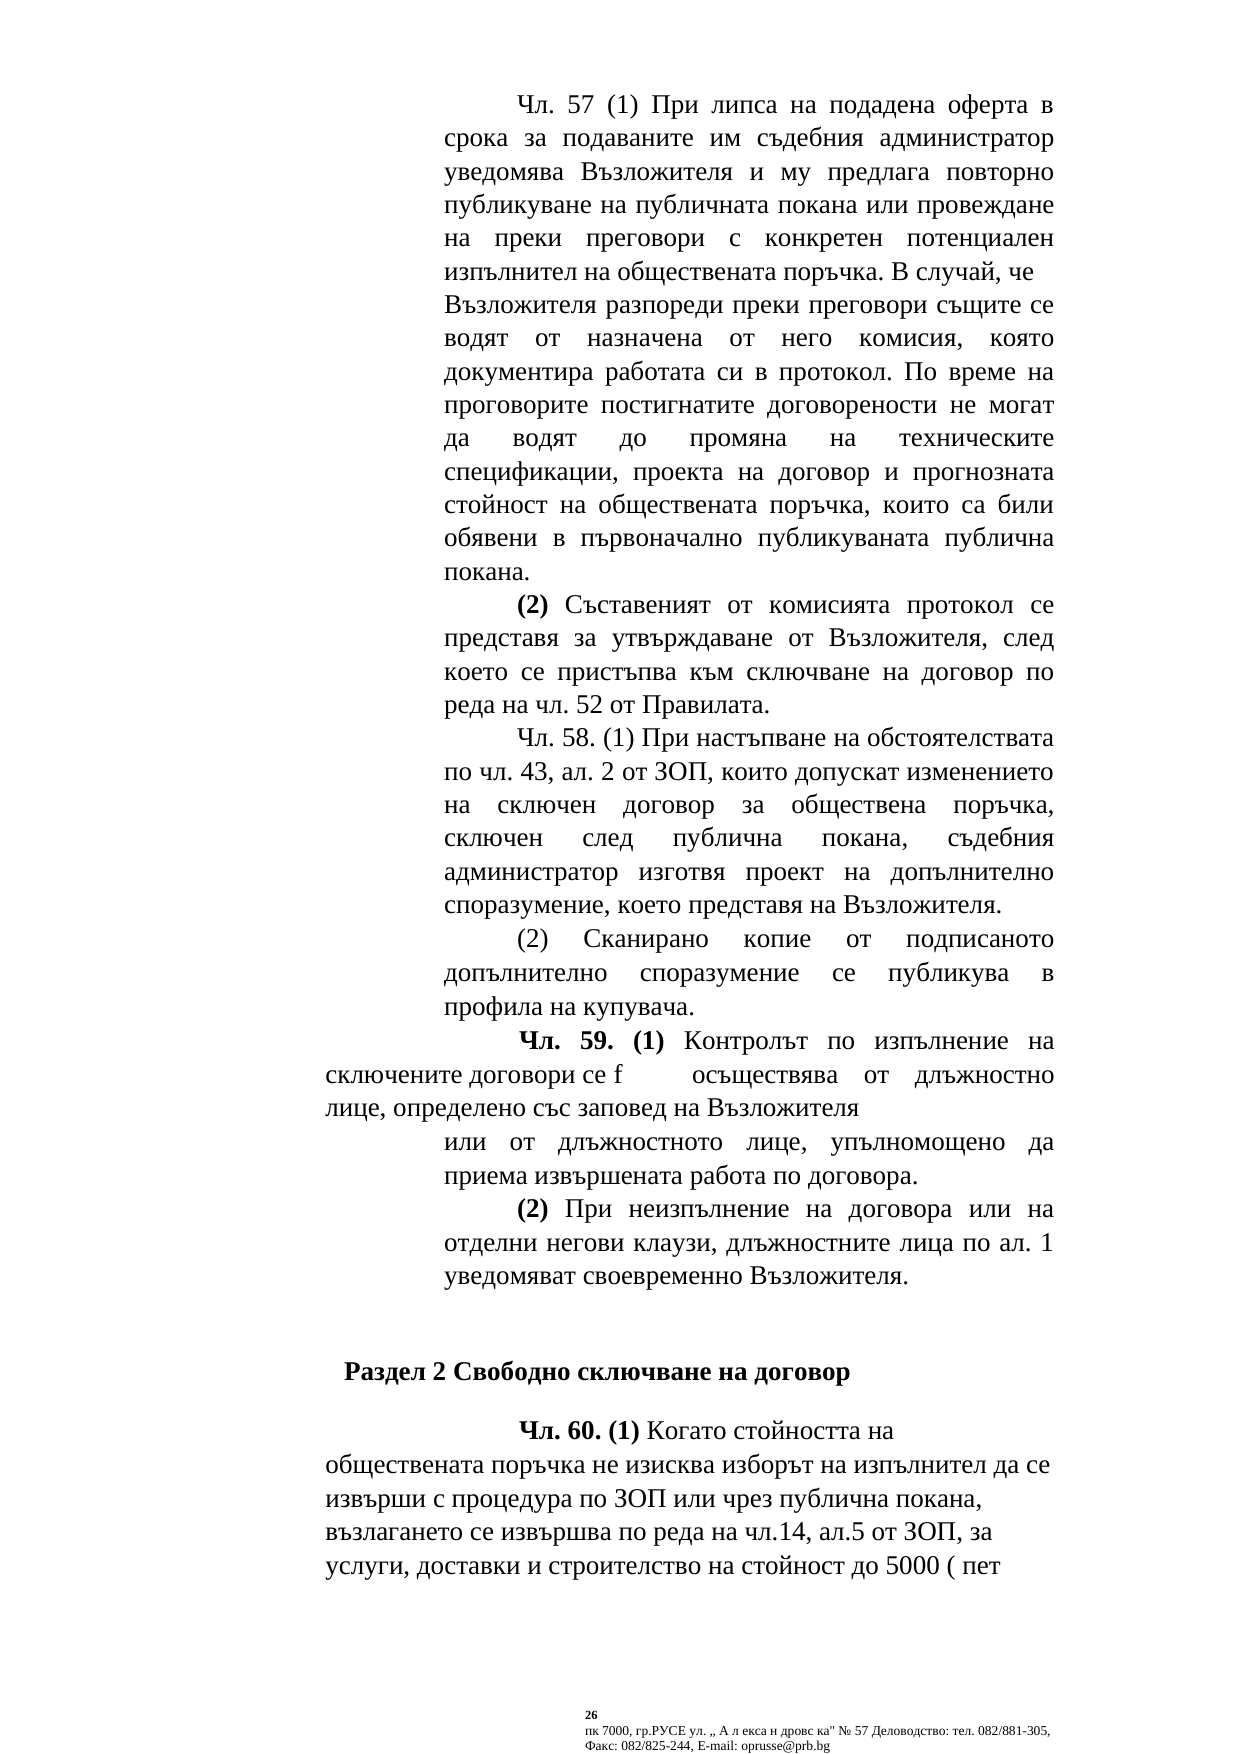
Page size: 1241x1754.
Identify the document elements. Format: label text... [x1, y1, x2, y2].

text или от длъжностното лице, упълномощено да приема извършената работа по договора. [444, 1124, 1055, 1191]
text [325, 1412, 1055, 1581]
text Чл. 57 (1) При липса на подадена оферта в срока за подаваните им съдебния администратор уведомява Възложителя и му предлага повторно публикуване на публичната покана или провеждане на преки преговори с конкретен потенциален изпълнител на обществената поръчка. В случай, че [444, 87, 1055, 287]
text (2) При неизпълнение на договора или на отделни негови клаузи, длъжностните лица по ал. 1 уведомяват своевременно Възложителя. [444, 1191, 1055, 1291]
text (2) Сканирано копие от подписаното допълнително споразумение се публикува в профила на купувача. [444, 920, 1055, 1022]
text Раздел 2 Свободно сключване на договор [323, 1353, 872, 1387]
text Възложителя разпореди преки преговори същите се водят от назначена от него комисия, която документира работата си в протокол. По време на проговорите постигнатите договорености не могат да водят до промяна на техническите спецификации, проекта на договор и прогнозната стойност на обществената поръчка, които са били обявени в първоначално публикуваната публична покана. [444, 287, 1055, 587]
text Чл. 59. (1) Контролът по изпълнение на сключените договори се f осъществява от длъжностно лице, определено със заповед на Възложителя [325, 1022, 1055, 1124]
text Чл. 58. (1) При настъпване на обстоятелствата по чл. 43, ал. 2 от ЗОП, които допускат изменението на сключен договор за обществена поръчка, сключен след публична покана, съдебния администратор изготвя проект на допълнително споразумение, което представя на Възложителя. [444, 720, 1055, 920]
text (2) Съставеният от комисията протокол се представя за утвърждаване от Възложителя, след което се пристъпва към сключване на договор по реда на чл. 52 от Правилата. [444, 587, 1055, 720]
